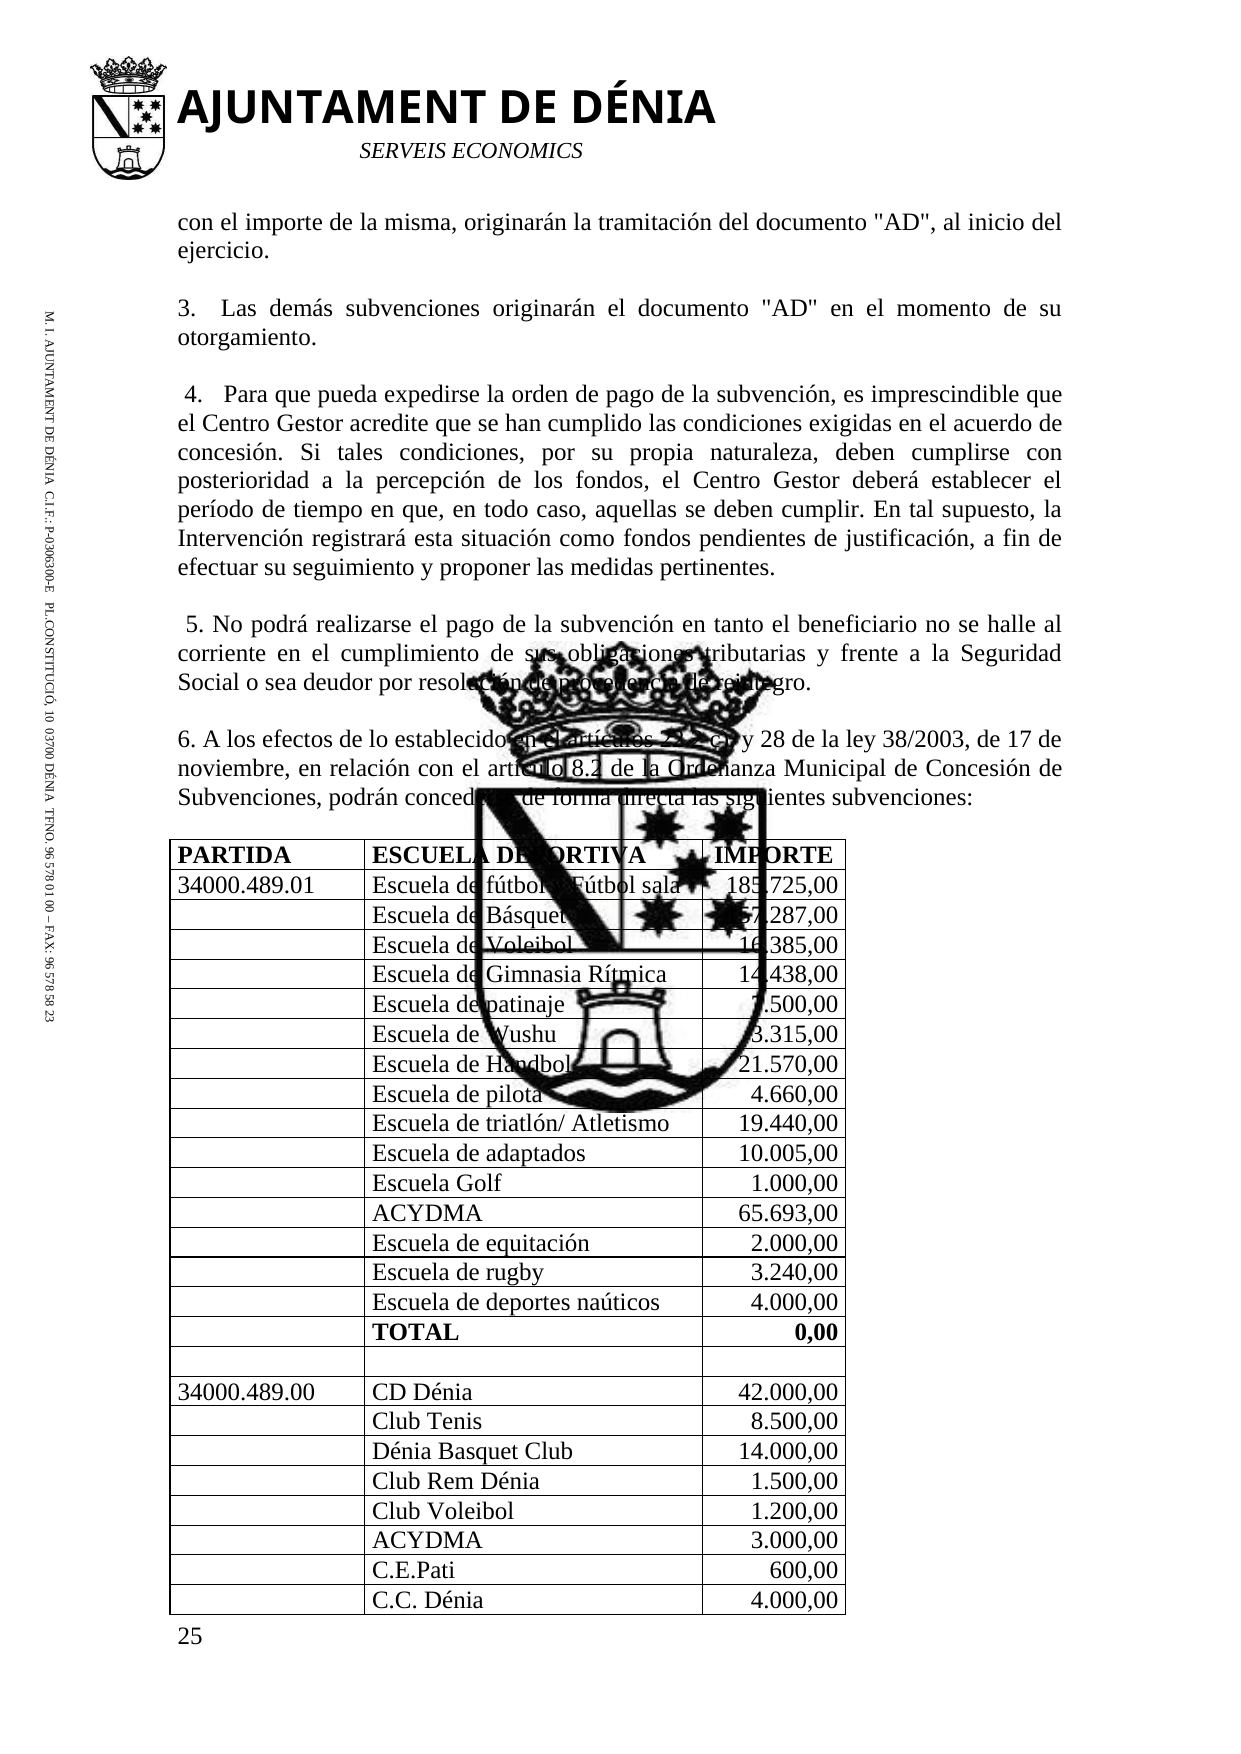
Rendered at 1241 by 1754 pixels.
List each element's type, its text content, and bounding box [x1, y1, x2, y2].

table_cell Club Rem Dénia [365, 1466, 702, 1495]
table_cell Escuela de Wushu [365, 1019, 702, 1048]
table_cell [171, 1019, 364, 1048]
table_cell 42.000,00 [703, 1377, 845, 1405]
picture [465, 811, 775, 839]
table_cell 3.315,00 [703, 1019, 845, 1048]
table_cell Escuela de patinaje [365, 989, 702, 1018]
table_cell [171, 1555, 364, 1584]
table_cell Escuela de Handbol [365, 1049, 702, 1078]
table_cell [171, 1168, 364, 1197]
table_cell 3.000,00 [703, 1526, 845, 1554]
table_cell [171, 1436, 364, 1465]
table_cell 516.258,00 [703, 1317, 845, 1346]
table_cell 4.000,00 [703, 1585, 845, 1614]
table_cell 8.500,00 [703, 1406, 845, 1435]
table_cell [171, 960, 364, 988]
table_cell TOTAL [365, 1317, 702, 1346]
table_cell 34000.489.01 [171, 870, 364, 899]
table_cell [171, 1406, 364, 1435]
table_cell [171, 1228, 364, 1256]
table_cell C.C. Dénia [365, 1585, 702, 1614]
table_cell Escuela de Gimnasia Rítmica [365, 960, 702, 988]
table_cell [171, 1079, 364, 1107]
table_cell Escuela de Voleibol [365, 930, 702, 958]
table_cell 14.438,00 [703, 960, 845, 988]
table_cell 21.570,00 [703, 1049, 845, 1078]
text 3. Las demás subvenciones originarán el documento "AD" en el momento de su otorgamiento. [177, 293, 1063, 351]
table_cell Escuela de deportes naúticos [365, 1287, 702, 1316]
table_cell 7.500,00 [703, 989, 845, 1018]
table_cell [171, 1198, 364, 1227]
table_cell [171, 1109, 364, 1137]
table_cell Escuela de rugby [365, 1258, 702, 1286]
table_cell [171, 1317, 364, 1346]
table_cell 185.725,00 [703, 870, 845, 899]
table_cell Escuela de pilota [365, 1079, 702, 1107]
table_cell 19.440,00 [703, 1109, 845, 1137]
table_cell 65.693,00 [703, 1198, 845, 1227]
table_cell 600,00 [703, 1555, 845, 1584]
table_cell 34000.489.00 [171, 1377, 364, 1405]
table_cell Dénia Basquet Club [365, 1436, 702, 1465]
table_cell 2.000,00 [703, 1228, 845, 1256]
table_cell [171, 1347, 364, 1376]
table_cell Escuela de equitación [365, 1228, 702, 1256]
table_cell [171, 989, 364, 1018]
table_cell [171, 1049, 364, 1078]
table_cell [171, 1258, 364, 1286]
table_cell [171, 1585, 364, 1614]
table_cell [171, 1526, 364, 1554]
table_header IMPORTE [703, 840, 845, 869]
table_cell [171, 1138, 364, 1167]
table_cell 157.287,00 [703, 900, 845, 929]
table_cell 1.500,00 [703, 1466, 845, 1495]
table_cell CD Dénia [365, 1377, 702, 1405]
table_cell ACYDMA [365, 1198, 702, 1227]
table_cell [171, 1466, 364, 1495]
table_cell C.E.Pati [365, 1555, 702, 1584]
table_cell 4.660,00 [703, 1079, 845, 1107]
table_cell Escuela de adaptados [365, 1138, 702, 1167]
table_cell [365, 1347, 702, 1376]
text los efectos de lo establecido en el artículos 22.2 c), y 28 de la ley 38/2003, de 17 de noviembre, en relación con el artículo 8.2 de la Ordenanza Municipal de Concesión de Subvenciones, podrán concederse de forma directa las siguientes subvenciones: [177, 724, 1063, 811]
table_header ESCUELA DEPORTIVA [365, 840, 702, 869]
text 5. No podrá realizarse el pago de la subvención en tanto el beneficiario no se halle al corriente en el cumplimiento de sus obligaciones tributarias y frente a la Seguridad Social o sea deudor por resolución de procedencia de reintegro. [177, 609, 1063, 696]
table_cell 14.000,00 [703, 1436, 845, 1465]
table_cell Escuela de fútbol y Fútbol sala [365, 870, 702, 899]
table_cell Club Voleibol [365, 1496, 702, 1524]
table_cell Club Tenis [365, 1406, 702, 1435]
table_cell [171, 1496, 364, 1524]
picture [89, 56, 167, 180]
text 4. Para que pueda expedirse la orden de pago de la subvención, es imprescindible que el Centro Gestor acredite que se han cumplido las condiciones exigidas en el acuerdo de concesión. Si tales condiciones, por su propia naturaleza, deben cumplirse con posterioridad a la percepción de los fondos, el Centro Gestor deberá establecer el período de tiempo en que, en todo caso, aquellas se deben cumplir. En tal supuesto, la Intervención registrará esta situación como fondos pendientes de justificación, a fin de efectuar su seguimiento y proponer las medidas pertinentes. [177, 379, 1063, 581]
table_cell 1.200,00 [703, 1496, 845, 1524]
picture [465, 696, 775, 724]
table_cell 3.240,00 [703, 1258, 845, 1286]
table_cell Escuela de triatlón/ Atletismo [365, 1109, 702, 1137]
table_cell 1.000,00 [703, 1168, 845, 1197]
table_cell [171, 930, 364, 958]
table_cell [171, 900, 364, 929]
table_cell [703, 1347, 845, 1376]
table_cell Escuela de Básquet [365, 900, 702, 929]
table_cell 4.000,00 [703, 1287, 845, 1316]
table_cell 16.385,00 [703, 930, 845, 958]
table_cell Escuela Golf [365, 1168, 702, 1197]
table_header PARTIDA [171, 840, 364, 869]
table_cell [171, 1287, 364, 1316]
table_cell 10.005,00 [703, 1138, 845, 1167]
table_cell ACYDMA [365, 1526, 702, 1554]
